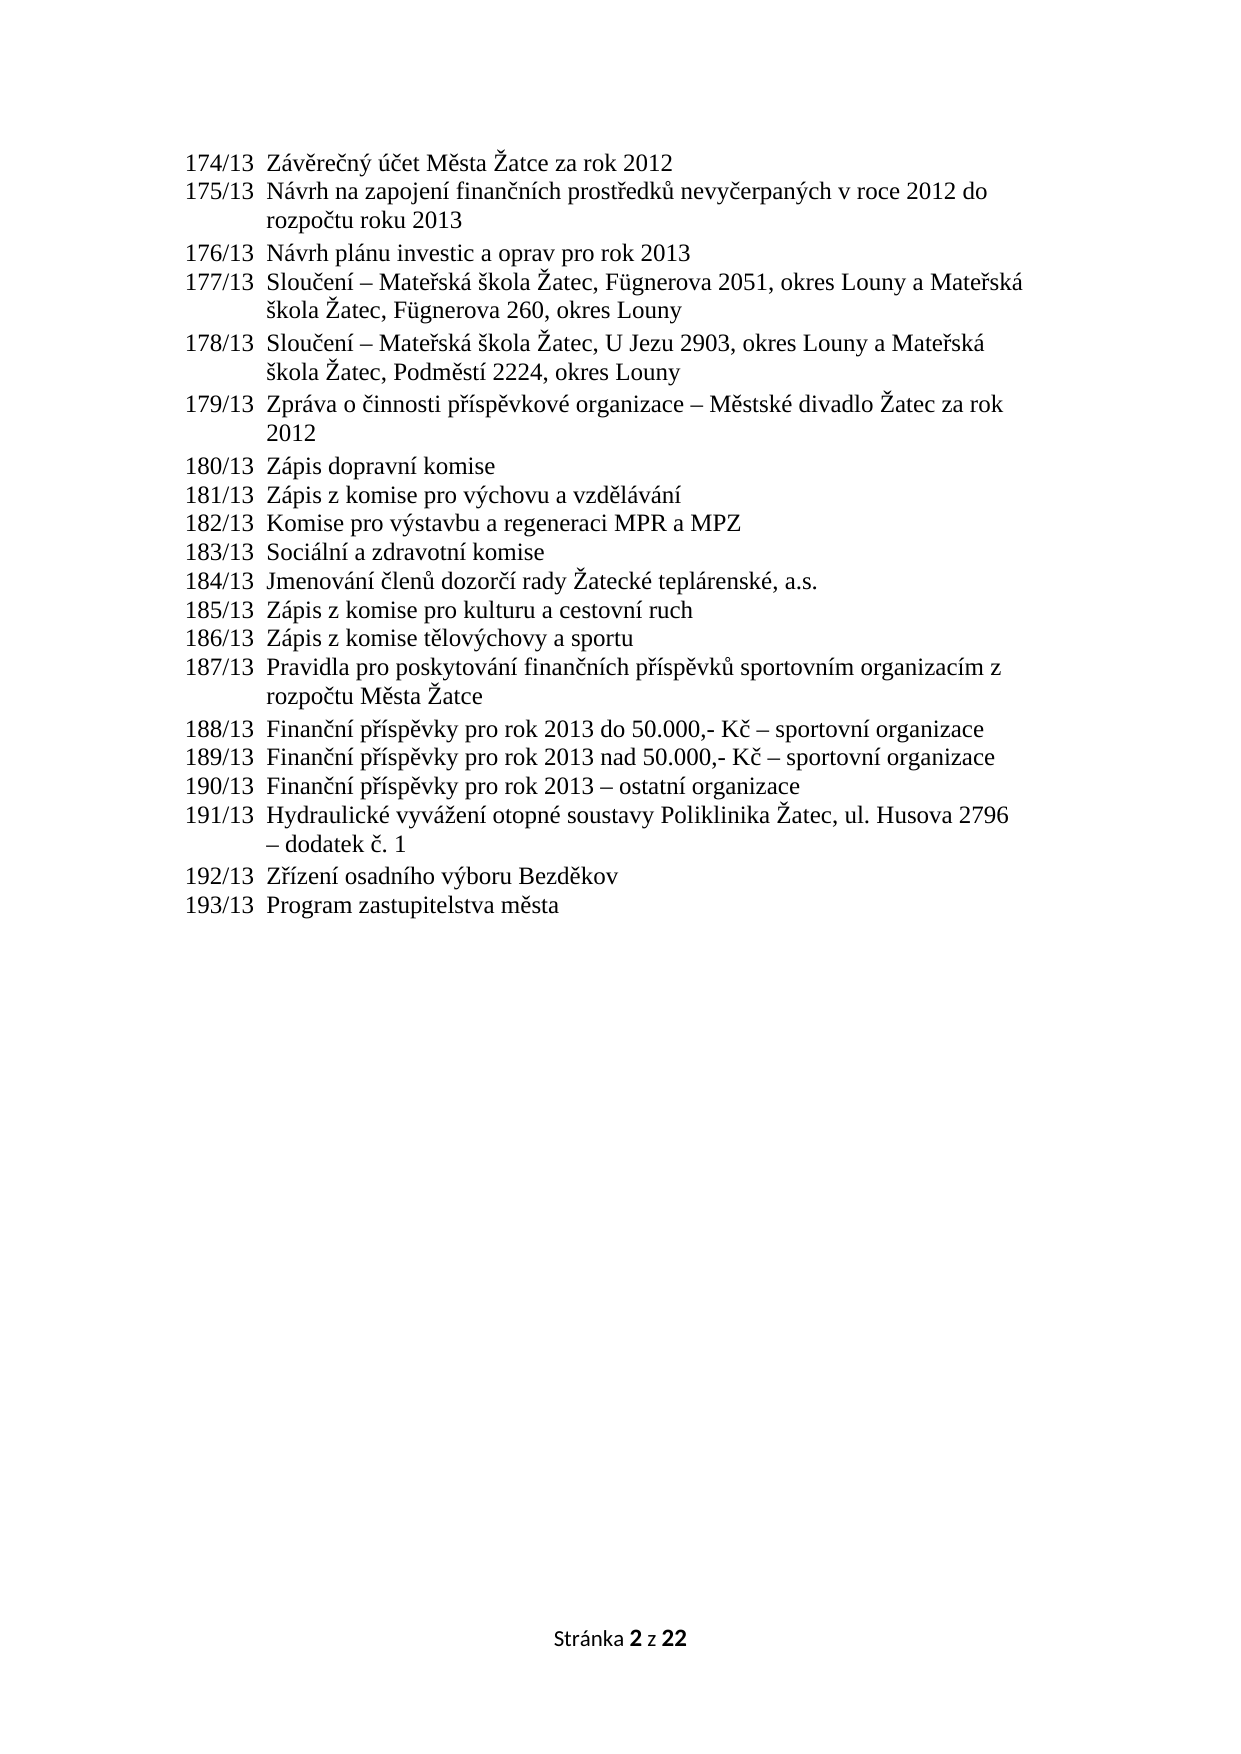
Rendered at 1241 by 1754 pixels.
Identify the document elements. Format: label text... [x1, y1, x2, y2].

text 176/13 Návrh plánu investic a oprav pro rok 2013 [148, 238, 1093, 267]
text 193/13 Program zastupitelstva města [148, 890, 1093, 919]
text 187/13 Pravidla pro poskytování finančních příspěvků sportovním organizacím z [148, 652, 1093, 681]
text 2012 [148, 418, 1093, 447]
text 182/13 Komise pro výstavbu a regeneraci MPR a MPZ [148, 508, 1093, 537]
text 178/13 Sloučení – Mateřská škola Žatec, U Jezu 2903, okres Louny a Mateřská [148, 328, 1093, 357]
text 184/13 Jmenování členů dozorčí rady Žatecké teplárenské, a.s. [148, 566, 1093, 595]
text 188/13 Finanční příspěvky pro rok 2013 do 50.000,- Kč – sportovní organizace [148, 714, 1093, 742]
text 180/13 Zápis dopravní komise [148, 451, 1093, 480]
text škola Žatec, Fügnerova 260, okres Louny [148, 295, 1093, 324]
text 181/13 Zápis z komise pro výchovu a vzdělávání [148, 480, 1093, 508]
text 174/13 Závěrečný účet Města Žatce za rok 2012 [148, 148, 1093, 176]
text škola Žatec, Podměstí 2224, okres Louny [148, 357, 1093, 386]
text 185/13 Zápis z komise pro kulturu a cestovní ruch [148, 595, 1093, 623]
text 186/13 Zápis z komise tělovýchovy a sportu [148, 623, 1093, 652]
text – dodatek č. 1 [148, 829, 1093, 857]
text 183/13 Sociální a zdravotní komise [148, 537, 1093, 566]
text rozpočtu Města Žatce [148, 681, 1093, 710]
text 175/13 Návrh na zapojení finančních prostředků nevyčerpaných v roce 2012 do [148, 176, 1093, 205]
text 190/13 Finanční příspěvky pro rok 2013 – ostatní organizace [148, 771, 1093, 800]
text 189/13 Finanční příspěvky pro rok 2013 nad 50.000,- Kč – sportovní organizace [148, 742, 1093, 771]
text 191/13 Hydraulické vyvážení otopné soustavy Poliklinika Žatec, ul. Husova 2796 [148, 800, 1093, 829]
text 179/13 Zpráva o činnosti příspěvkové organizace – Městské divadlo Žatec za rok [148, 389, 1093, 418]
text 192/13 Zřízení osadního výboru Bezděkov [148, 861, 1093, 890]
text rozpočtu roku 2013 [148, 205, 1093, 234]
text 177/13 Sloučení – Mateřská škola Žatec, Fügnerova 2051, okres Louny a Mateřská [148, 267, 1093, 295]
